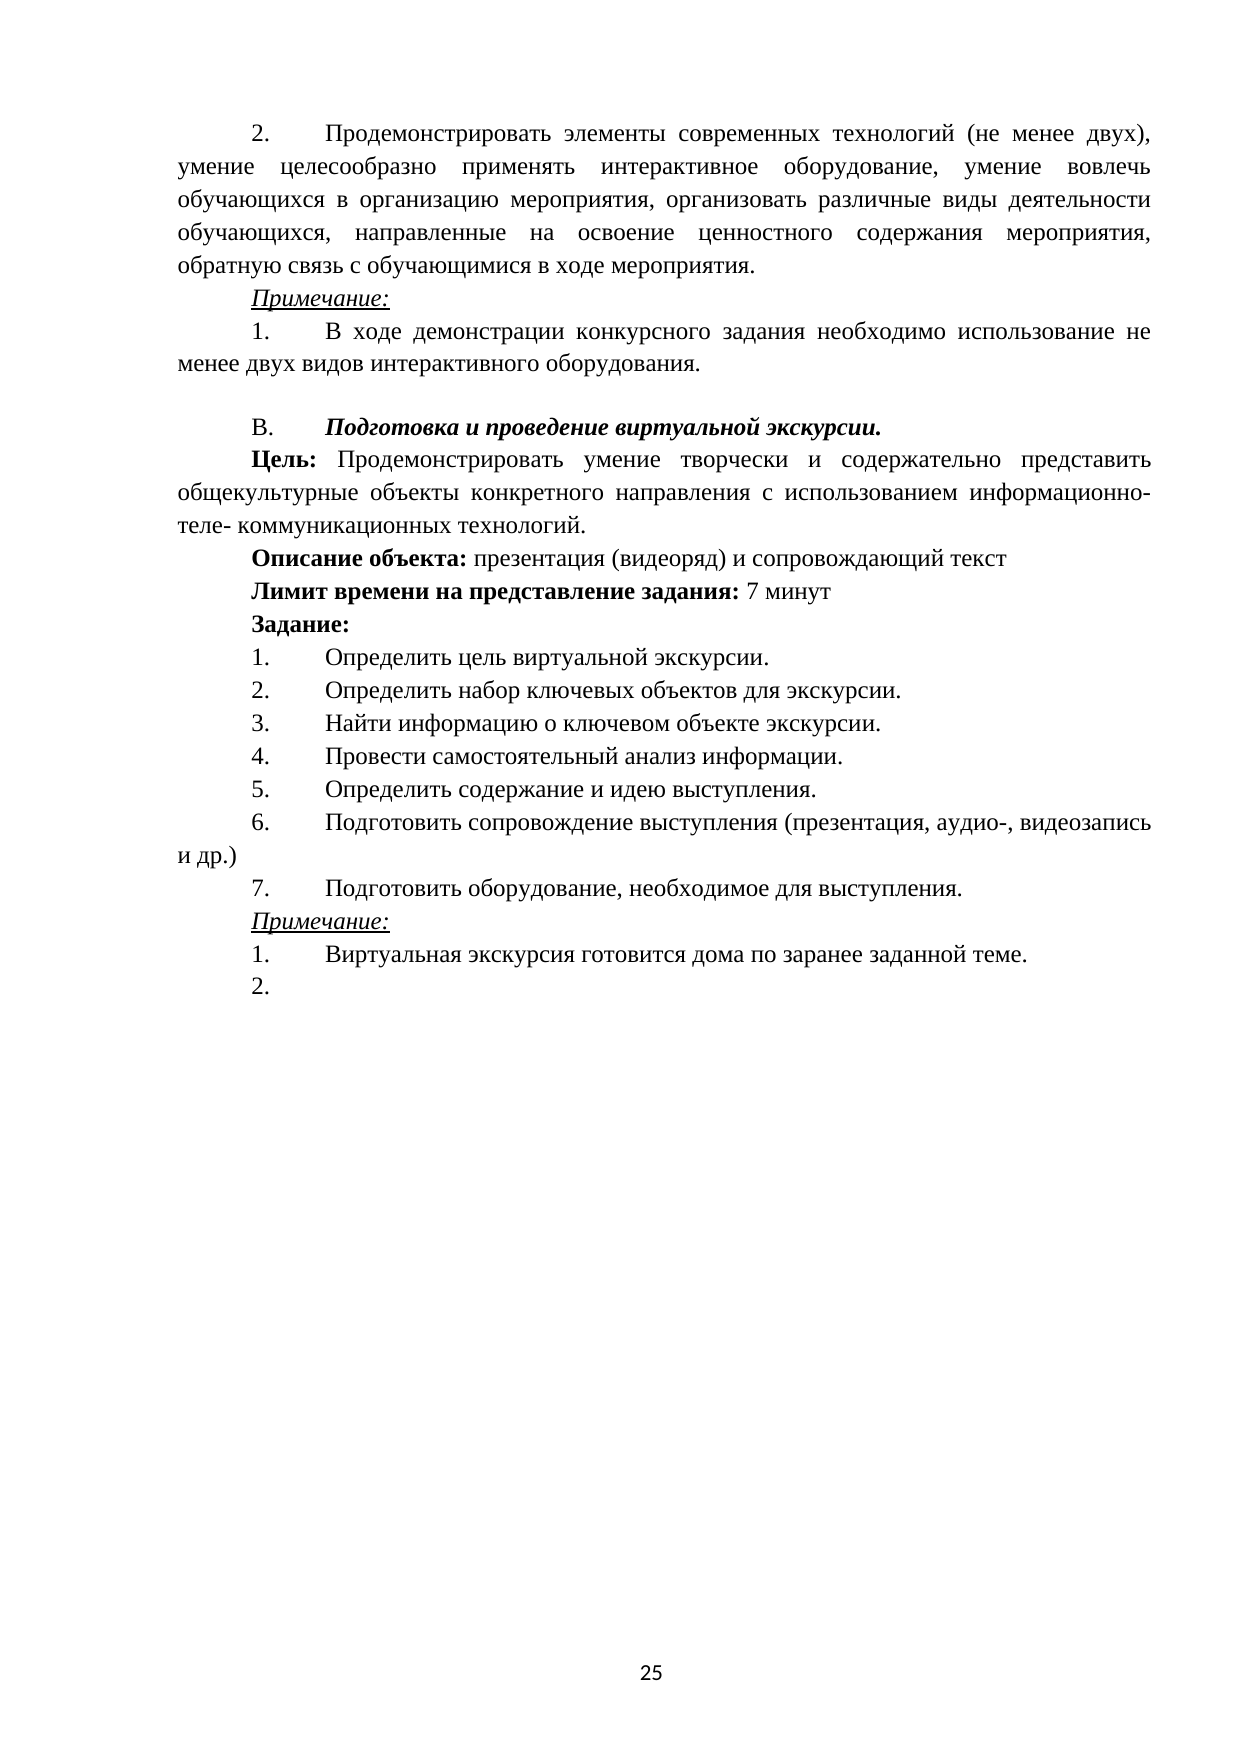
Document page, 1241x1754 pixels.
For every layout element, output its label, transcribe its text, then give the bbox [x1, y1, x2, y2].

list 2. Определить набор ключевых объектов для экскурсии. [177, 675, 1152, 704]
list Описание объекта: презентация (видеоряд) и сопровождающий текст [177, 543, 1152, 572]
text Примечание: [177, 283, 1152, 312]
list Виртуальная экскурсия готовится дома по заранее заданной теме. [177, 939, 1152, 968]
list 7. Подготовить оборудование, необходимое для выступления. [177, 873, 1152, 902]
list 3. Найти информацию о ключевом объекте экскурсии. [177, 708, 1152, 737]
list 1. Определить цель виртуальной экскурсии. [177, 642, 1152, 671]
list 6. Подготовить сопровождение выступления (презентация, аудио-, видеозапись и др.) [177, 807, 1152, 869]
list В ходе демонстрации конкурсного задания необходимо использование не менее двух видов интерактивного оборудования. [177, 316, 1152, 377]
list 5. Определить содержание и идею выступления. [177, 774, 1152, 803]
list Цель: Продемонстрировать умение творчески и содержательно представить общекультурные объекты конкретного направления с использованием информационно-теле- коммуникационных технологий. [177, 444, 1152, 539]
list Продемонстрировать элементы современных технологий (не менее двух), умение целесообразно применять интерактивное оборудование, умение вовлечь обучающихся в организацию мероприятия, организовать различные виды деятельности обучающихся, направленные на освоение ценностного содержания мероприятия, обратную связь с обучающимися в ходе мероприятия. [177, 118, 1152, 279]
list 4. Провести самостоятельный анализ информации. [177, 741, 1152, 770]
list Лимит времени на представление задания: 7 минут [177, 576, 1152, 605]
list Задание: [177, 609, 1152, 638]
text Примечание: [177, 906, 1152, 935]
list Подготовка и проведение виртуальной экскурсии. [177, 412, 1152, 441]
